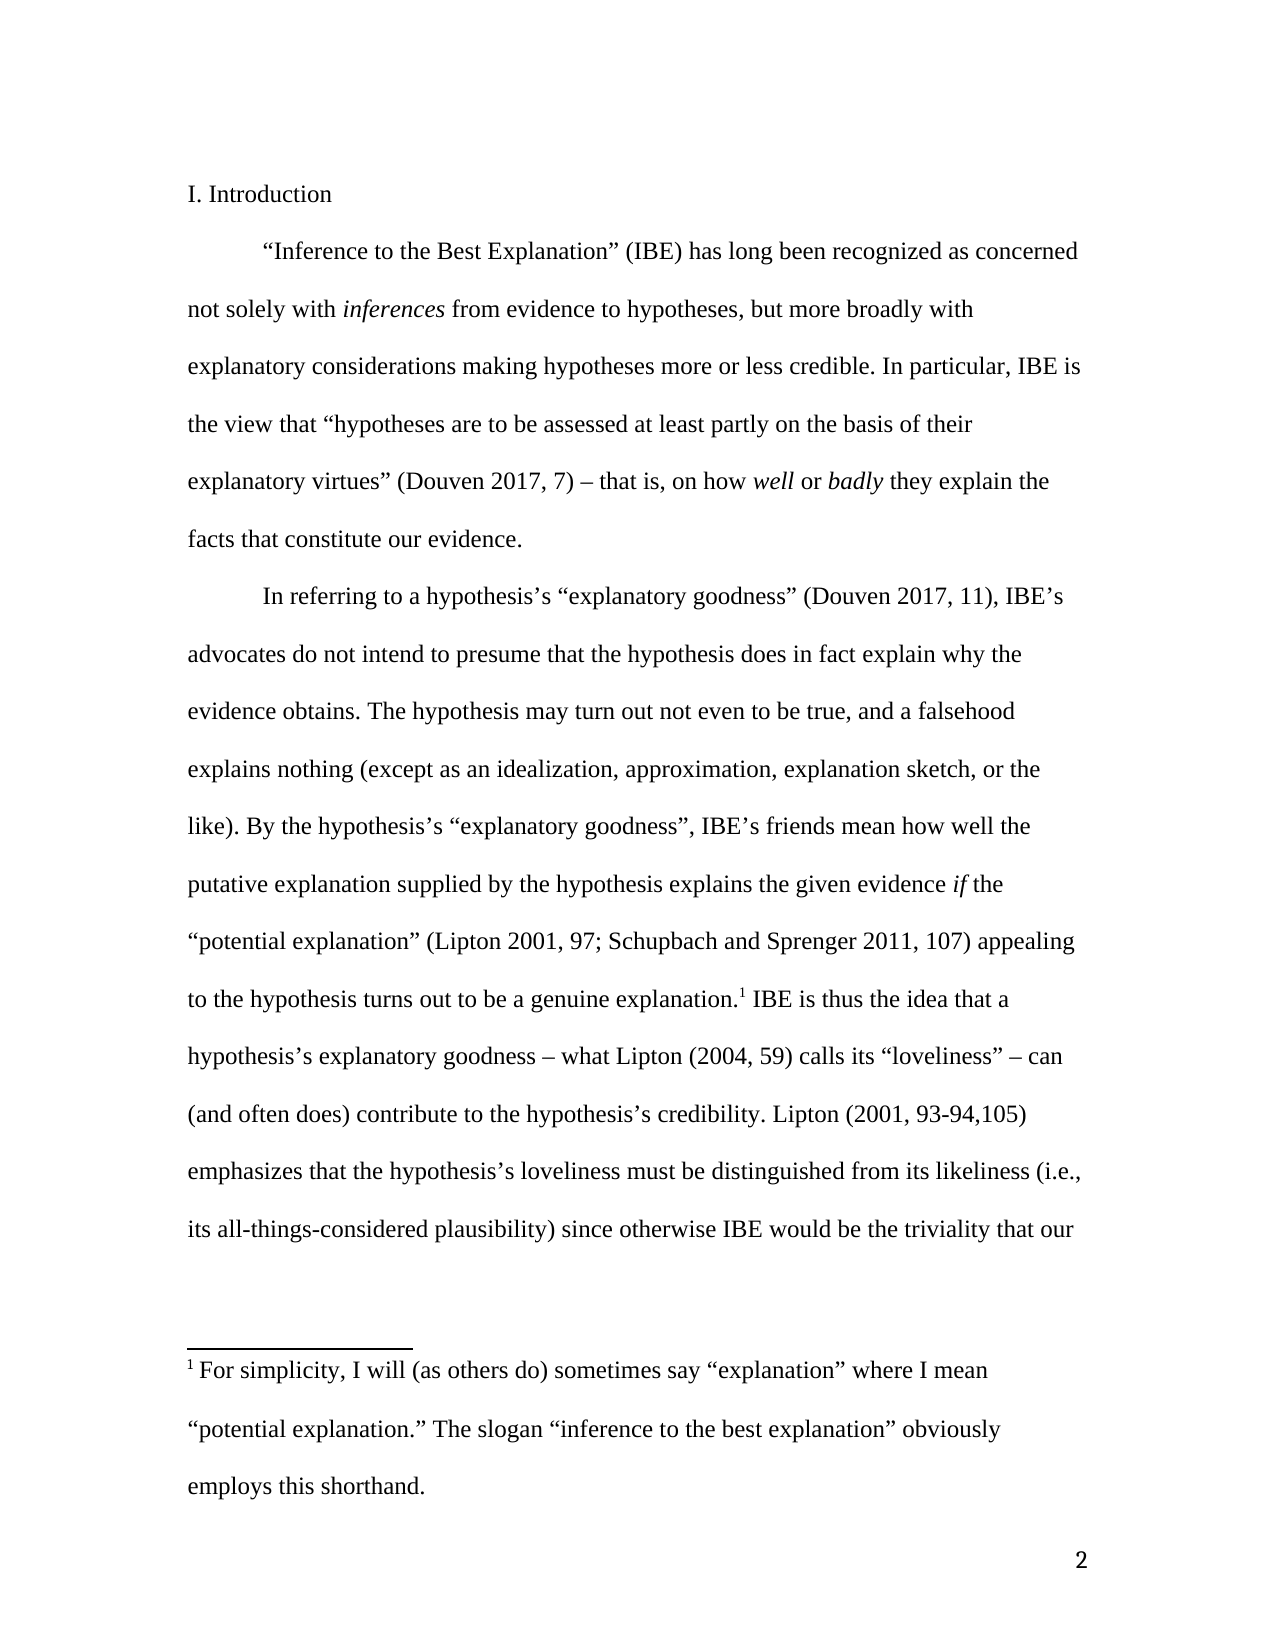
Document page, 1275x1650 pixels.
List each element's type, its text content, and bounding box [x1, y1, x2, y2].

text “Inference to the Best Explanation” (IBE) has long been recognized as concerned not solely with inferences from evidence to hypotheses, but more broadly with explanatory considerations making hypotheses more or less credible. In particular, IBE is the view that “hypotheses are to be assessed at least partly on the basis of their explanatory virtues” (Douven 2017, 7) – that is, on how well or badly they explain the facts that constitute our evidence. [187, 236, 1087, 552]
text I. Introduction [187, 179, 1087, 207]
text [187, 581, 1087, 1242]
